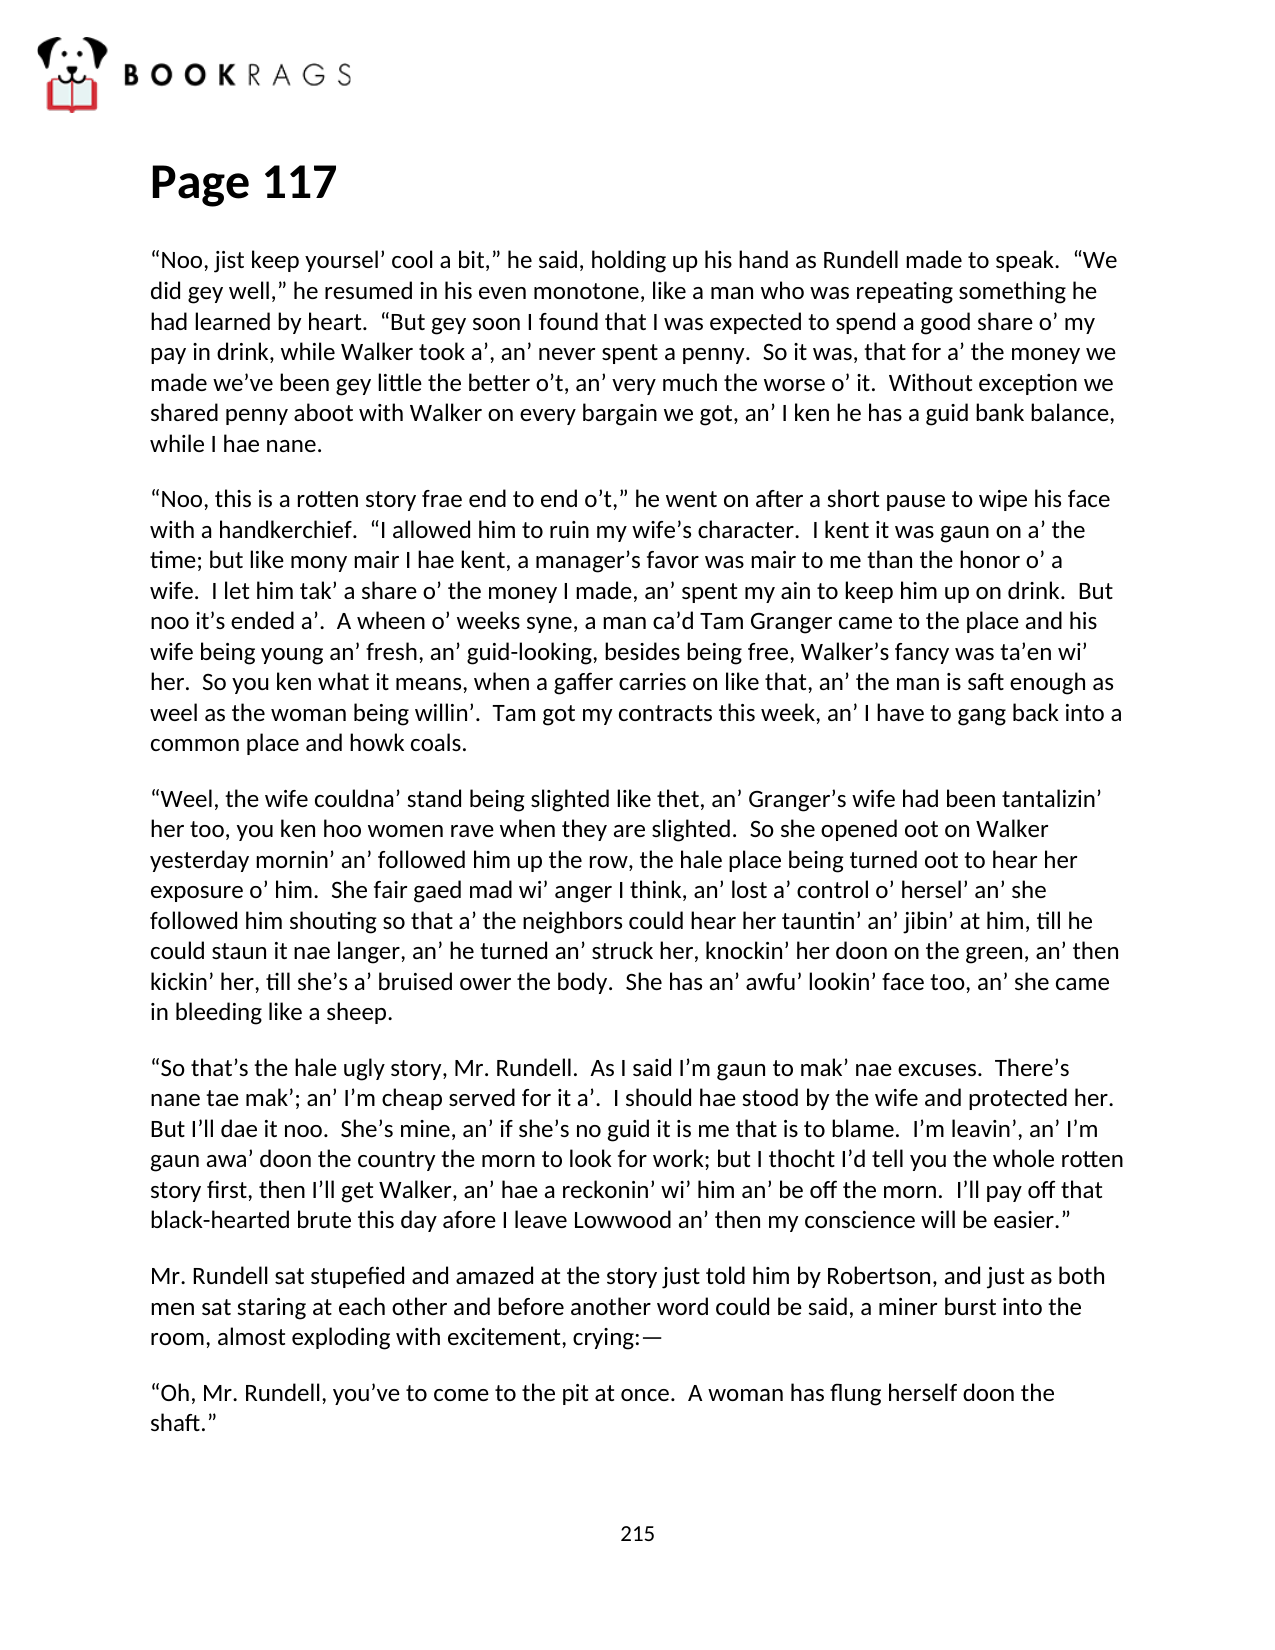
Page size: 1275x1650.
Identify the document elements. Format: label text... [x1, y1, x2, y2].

text “Noo, this is a rotten story frae end to end o’t,” he went on after a short pause to wipe his face with a handkerchief. “I allowed him to ruin my wife’s character. I kent it was gaun on a’ the time; but like mony mair I hae kent, a manager’s favor was mair to me than the honor o’ a wife. I let him tak’ a share o’ the money I made, an’ spent my ain to keep him up on drink. But noo it’s ended a’. A wheen o’ weeks syne, a man ca’d Tam Granger came to the place and his wife being young an’ fresh, an’ guid-looking, besides being free, Walker’s fancy was ta’en wi’ her. So you ken what it means, when a gaffer carries on like that, an’ the man is saft enough as weel as the woman being willin’. Tam got my contracts this week, an’ I have to gang back into a common place and howk coals. [150, 483, 1125, 758]
picture [37, 37, 351, 113]
text “Oh, Mr. Rundell, you’ve to come to the pit at once. A woman has flung herself doon the shaft.” [150, 1377, 1125, 1438]
text Mr. Rundell sat stupefied and amazed at the story just told him by Robertson, and just as both men sat staring at each other and before another word could be said, a miner burst into the room, almost exploding with excitement, crying:—­ [150, 1260, 1125, 1352]
text “So that’s the hale ugly story, Mr. Rundell. As I said I’m gaun to mak’ nae excuses. There’s nane tae mak’; an’ I’m cheap served for it a’. I should hae stood by the wife and protected her. But I’ll dae it noo. She’s mine, an’ if she’s no guid it is me that is to blame. I’m leavin’, an’ I’m gaun awa’ doon the country the morn to look for work; but I thocht I’d tell you the whole rotten story first, then I’ll get Walker, an’ hae a reckonin’ wi’ him an’ be off the morn. I’ll pay off that black-hearted brute this day afore I leave Lowwood an’ then my conscience will be easier.” [150, 1052, 1125, 1235]
text “Weel, the wife couldna’ stand being slighted like thet, an’ Granger’s wife had been tantalizin’ her too, you ken hoo women rave when they are slighted. So she opened oot on Walker yesterday mornin’ an’ followed him up the row, the hale place being turned oot to hear her exposure o’ him. She fair gaed mad wi’ anger I think, an’ lost a’ control o’ hersel’ an’ she followed him shouting so that a’ the neighbors could hear her tauntin’ an’ jibin’ at him, till he could staun it nae langer, an’ he turned an’ struck her, knockin’ her doon on the green, an’ then kickin’ her, till she’s a’ bruised ower the body. She has an’ awfu’ lookin’ face too, an’ she came in bleeding like a sheep. [150, 783, 1125, 1027]
text Page 117 [150, 150, 1125, 211]
text “Noo, jist keep yoursel’ cool a bit,” he said, holding up his hand as Rundell made to speak. “We did gey well,” he resumed in his even monotone, like a man who was repeating something he had learned by heart. “But gey soon I found that I was expected to spend a good share o’ my pay in drink, while Walker took a’, an’ never spent a penny. So it was, that for a’ the money we made we’ve been gey little the better o’t, an’ very much the worse o’ it. Without exception we shared penny aboot with Walker on every bargain we got, an’ I ken he has a guid bank balance, while I hae nane. [150, 244, 1125, 458]
